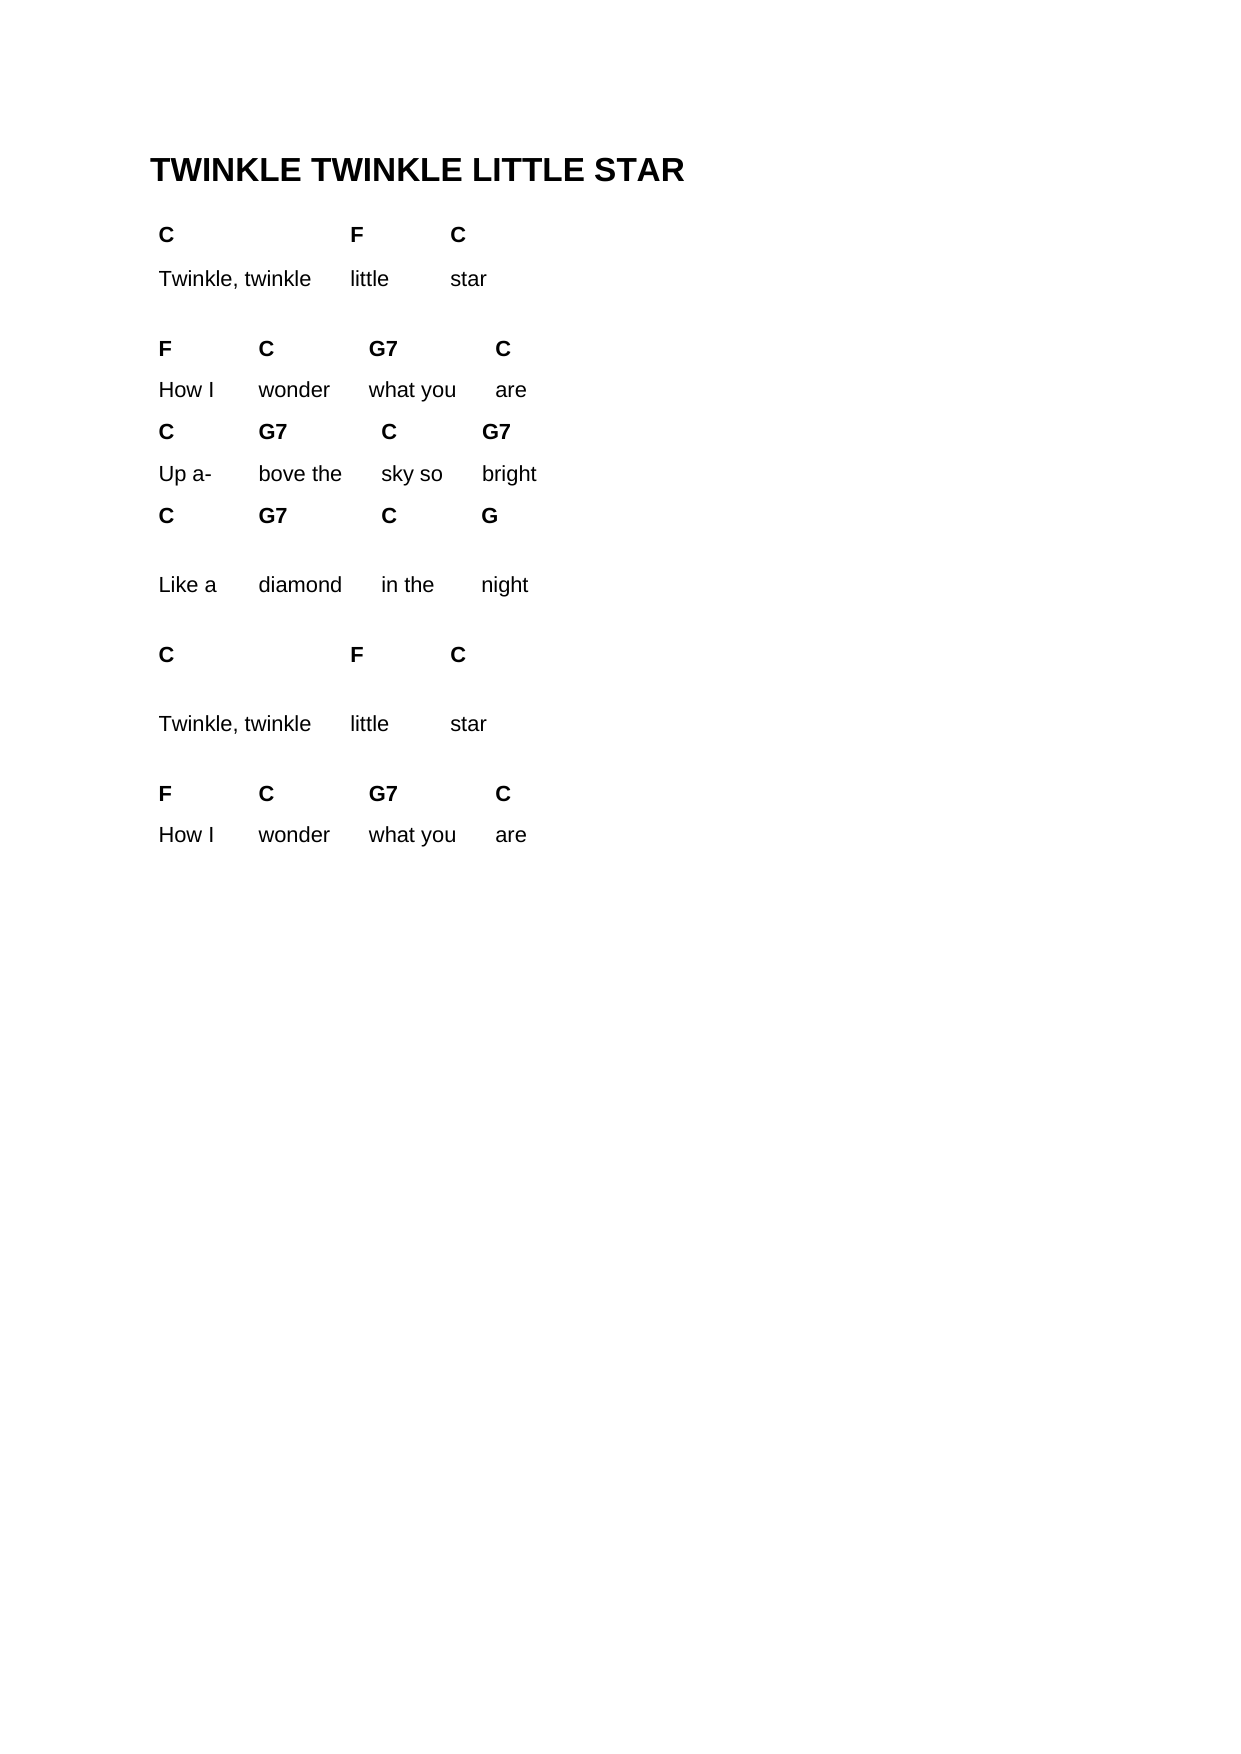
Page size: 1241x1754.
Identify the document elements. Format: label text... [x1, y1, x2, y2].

table_header G7 [474, 411, 581, 453]
table_cell G7 [250, 495, 373, 564]
table_cell C [150, 495, 250, 564]
table_cell wonder [250, 369, 360, 411]
table_header F [342, 634, 442, 703]
table_header G7 [250, 411, 373, 453]
table_header F [342, 189, 442, 258]
table_cell F [150, 327, 250, 369]
table_cell night [473, 564, 580, 633]
table_header C [150, 189, 342, 258]
table_cell C [487, 327, 594, 369]
table_header C [442, 634, 549, 703]
table_cell what you [360, 814, 487, 856]
table_cell How I [150, 369, 250, 411]
table_header C [150, 411, 250, 453]
table_cell little [342, 703, 442, 772]
table_cell C [250, 327, 360, 369]
table_cell C [250, 772, 360, 814]
table_cell How I [150, 814, 250, 856]
table_cell F [150, 772, 250, 814]
table_header C [373, 411, 473, 453]
table_cell C [373, 495, 473, 564]
table_cell what you [360, 369, 487, 411]
table_cell Twinkle, twinkle [150, 703, 342, 772]
table_cell Twinkle, twinkle [150, 258, 342, 327]
table_cell star [442, 703, 549, 772]
table_cell sky so [373, 453, 473, 495]
table_cell G7 [360, 327, 487, 369]
table_cell in the [373, 564, 473, 633]
table_header C [150, 634, 342, 703]
table_cell bright [474, 453, 581, 495]
table_header C [442, 189, 549, 258]
text TWINKLE TWINKLE LITTLE STAR [150, 150, 1090, 188]
table_cell bove the [250, 453, 373, 495]
table_cell Up a- [150, 453, 250, 495]
table_cell Like a [150, 564, 250, 633]
table_cell G [473, 495, 580, 564]
table_cell diamond [250, 564, 373, 633]
table_cell little [342, 258, 442, 327]
table_cell are [487, 814, 594, 856]
table_cell are [487, 369, 594, 411]
table_cell G7 [360, 772, 487, 814]
table_cell star [442, 258, 549, 327]
table_cell C [487, 772, 594, 814]
table_cell wonder [250, 814, 360, 856]
